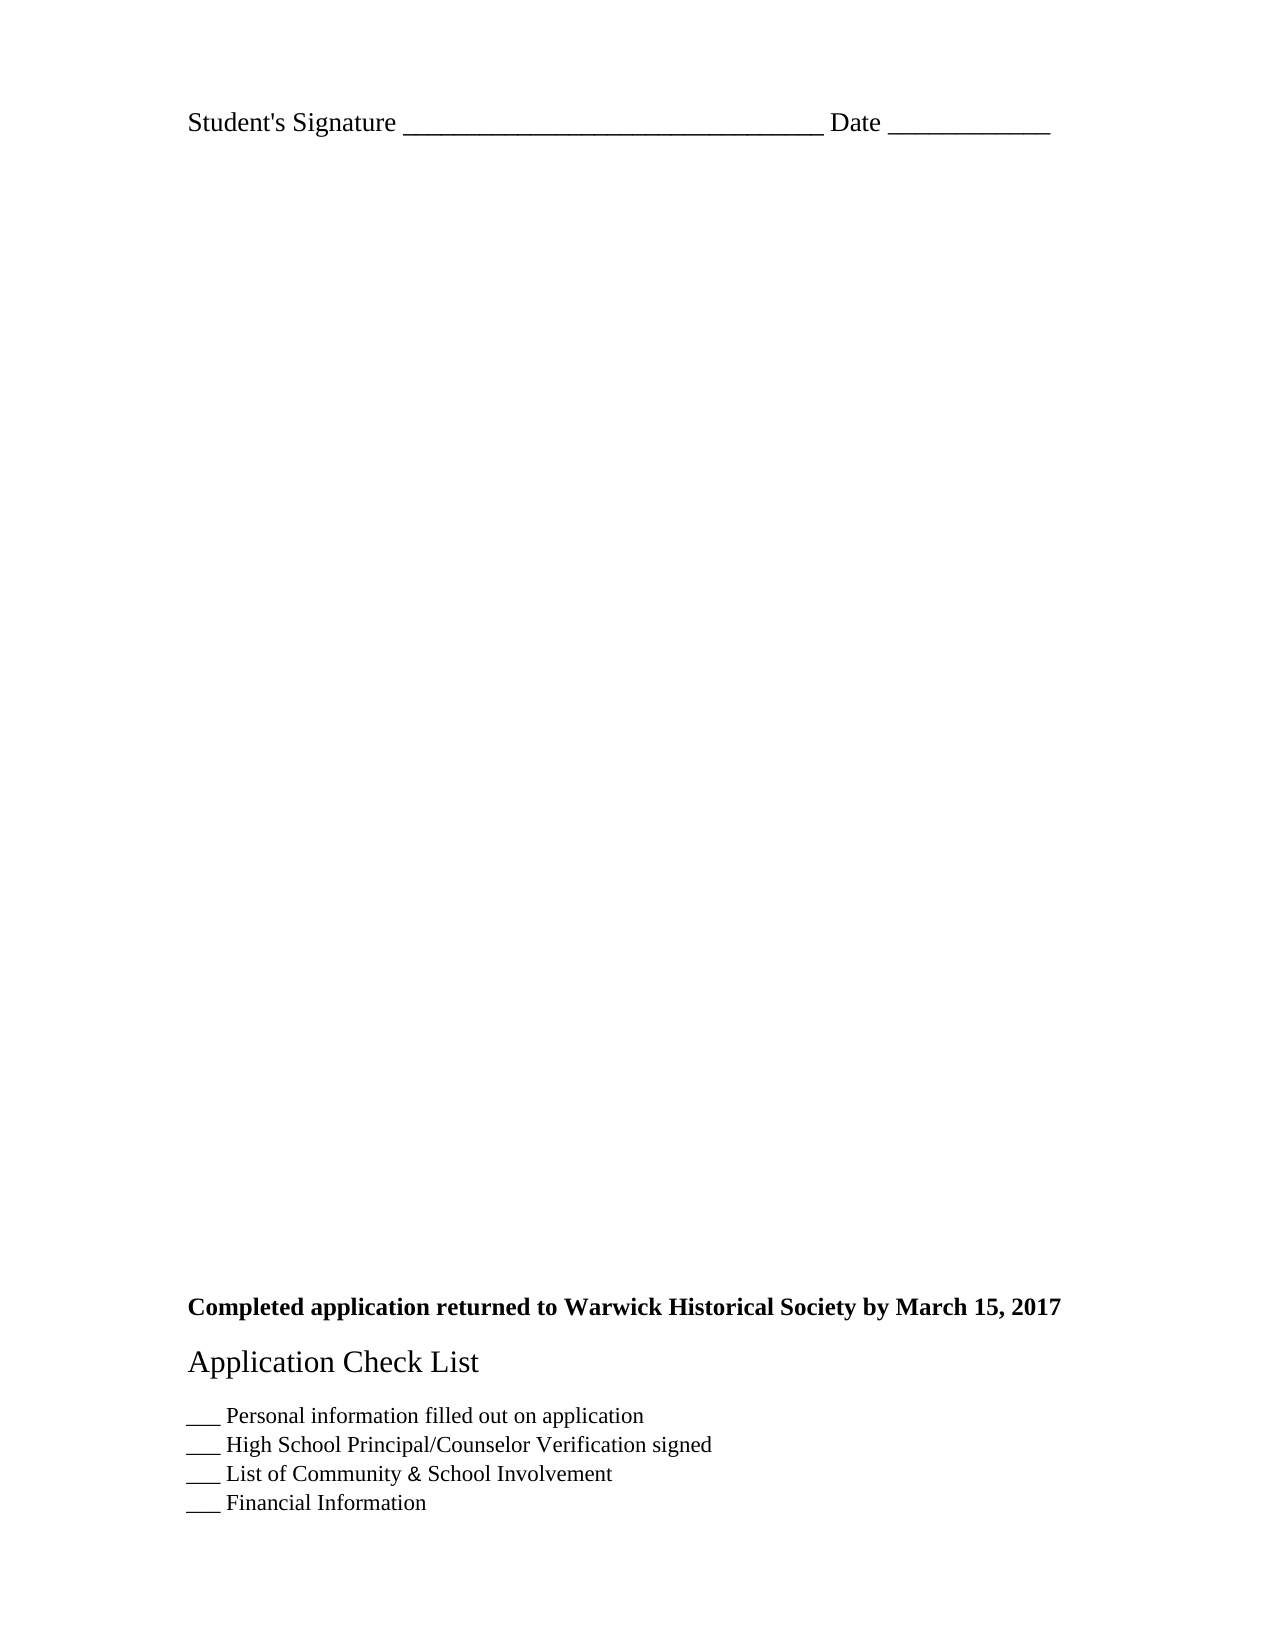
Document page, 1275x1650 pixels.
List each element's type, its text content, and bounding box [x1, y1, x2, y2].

text ___ Personal information filled out on application [186, 1402, 1094, 1428]
text ___ High School Principal/Counselor Verification signed [186, 1431, 1094, 1457]
text Student's Signature _________________________________ Date ____________ [187, 107, 1088, 138]
text ___ Financial Information [186, 1489, 1094, 1516]
text ___ List of Community & School Involvement [186, 1460, 1094, 1487]
text Application Check List [187, 1343, 1099, 1379]
text Completed application returned to Warwick Historical Society by March 15, 2017 [187, 1292, 1099, 1321]
